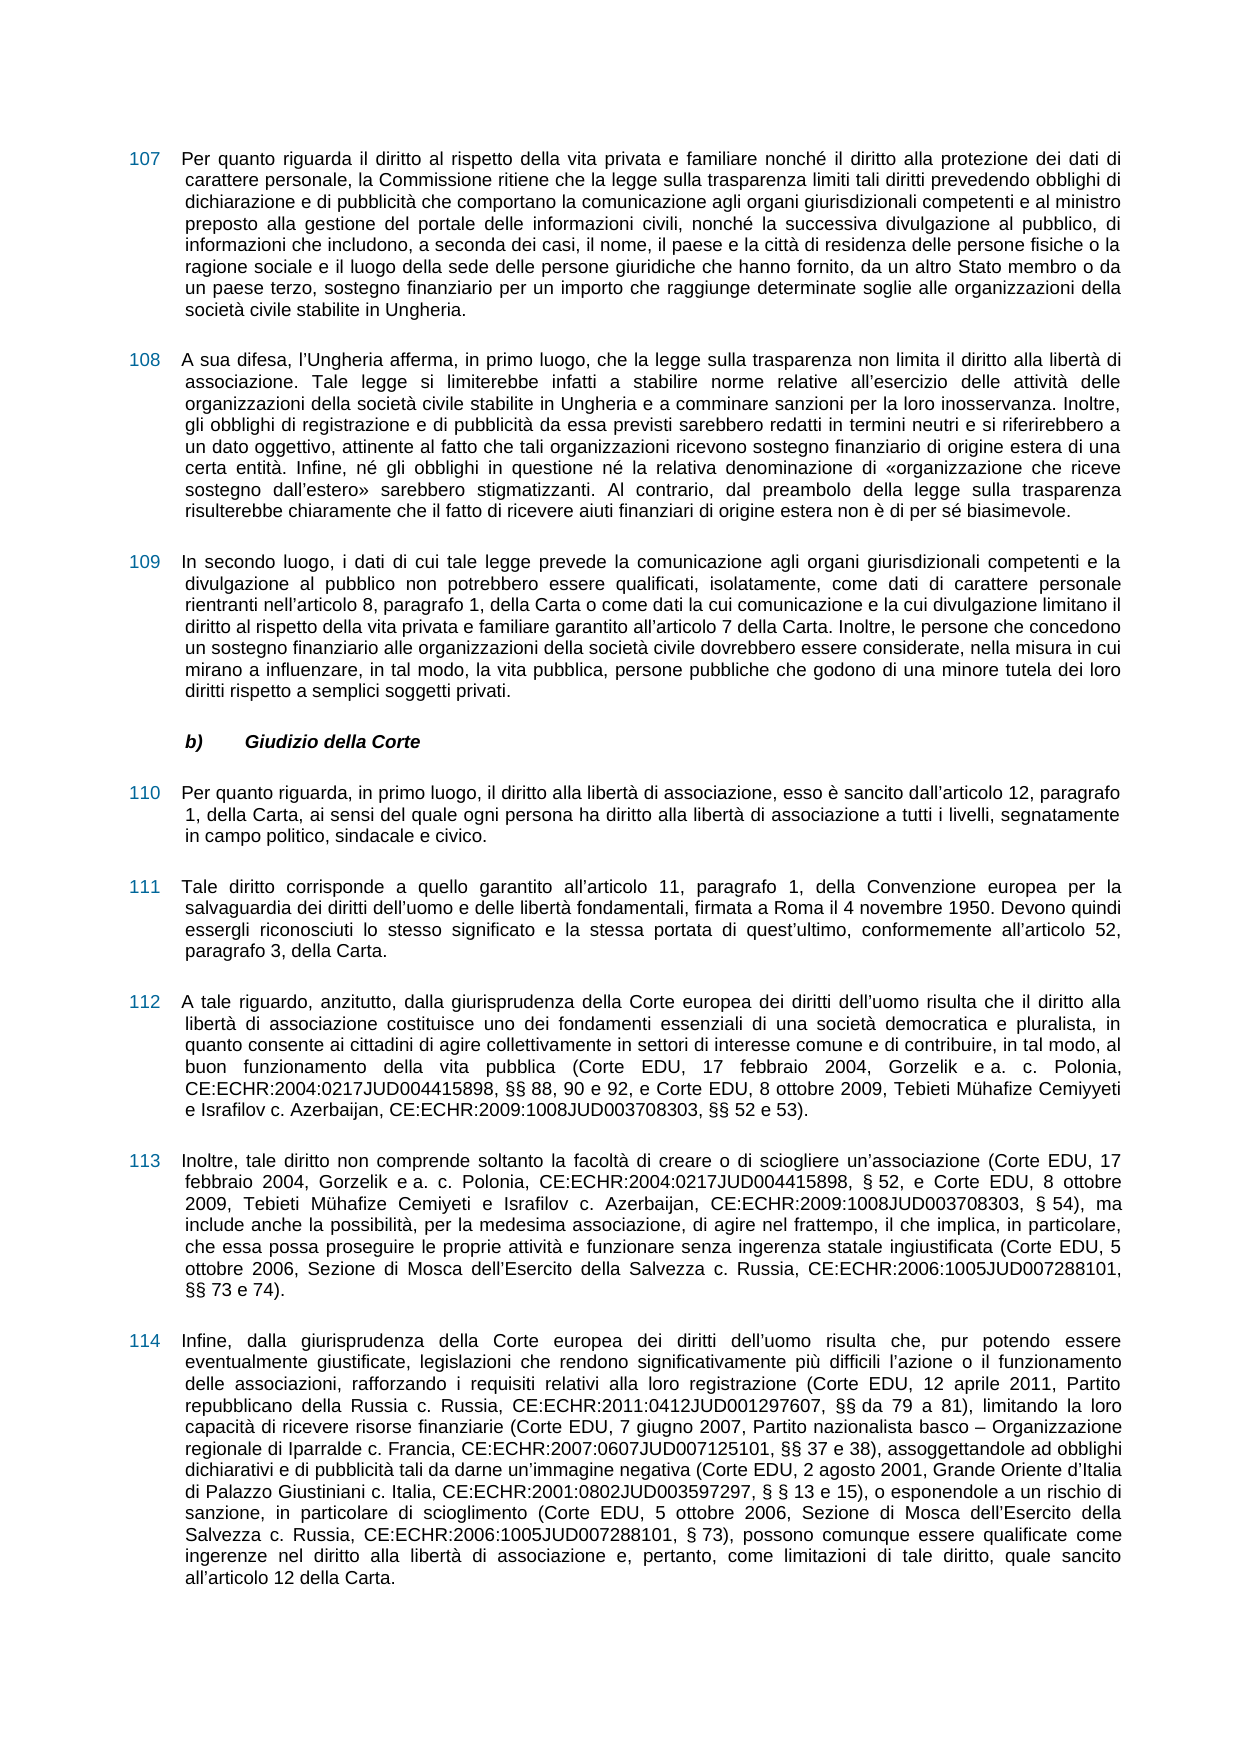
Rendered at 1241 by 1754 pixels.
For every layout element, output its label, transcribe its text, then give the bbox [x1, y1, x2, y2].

text 107 Per quanto riguarda il diritto al rispetto della vita privata e familiare nonché il diritto alla protezione dei dati di carattere personale, la Commissione ritiene che la legge sulla trasparenza limiti tali diritti prevedendo obblighi di dichiarazione e di pubblicità che comportano la comunicazione agli organi giurisdizionali competenti e al ministro preposto alla gestione del portale delle informazioni civili, nonché la successiva divulgazione al pubblico, di informazioni che includono, a seconda dei casi, il nome, il paese e la città di residenza delle persone fisiche o la ragione sociale e il luogo della sede delle persone giuridiche che hanno fornito, da un altro Stato membro o da un paese terzo, sostegno finanziario per un importo che raggiunge determinate soglie alle organizzazioni della società civile stabilite in Ungheria. [129, 148, 1122, 320]
text 111 Tale diritto corrisponde a quello garantito all’articolo 11, paragrafo 1, della Convenzione europea per la salvaguardia dei diritti dell’uomo e delle libertà fondamentali, firmata a Roma il 4 novembre 1950. Devono quindi essergli riconosciuti lo stesso significato e la stessa portata di quest’ultimo, conformemente all’articolo 52, paragrafo 3, della Carta. [129, 876, 1122, 962]
text b) Giudizio della Corte [185, 731, 1122, 753]
text 113 Inoltre, tale diritto non comprende soltanto la facoltà di creare o di sciogliere un’associazione (Corte EDU, 17 febbraio 2004, Gorzelik e a. c. Polonia, CE:ECHR:2004:0217JUD004415898, § 52, e Corte EDU, 8 ottobre 2009, Tebieti Mühafize Cemiyeti e Israfilov c. Azerbaijan, CE:ECHR:2009:1008JUD003708303, § 54), ma include anche la possibilità, per la medesima associazione, di agire nel frattempo, il che implica, in particolare, che essa possa proseguire le proprie attività e funzionare senza ingerenza statale ingiustificata (Corte EDU, 5 ottobre 2006, Sezione di Mosca dell’Esercito della Salvezza c. Russia, CE:ECHR:2006:1005JUD007288101, §§ 73 e 74). [129, 1149, 1122, 1301]
text 114 Infine, dalla giurisprudenza della Corte europea dei diritti dell’uomo risulta che, pur potendo essere eventualmente giustificate, legislazioni che rendono significativamente più difficili l’azione o il funzionamento delle associazioni, rafforzando i requisiti relativi alla loro registrazione (Corte EDU, 12 aprile 2011, Partito repubblicano della Russia c. Russia, CE:ECHR:2011:0412JUD001297607, §§ da 79 a 81), limitando la loro capacità di ricevere risorse finanziarie (Corte EDU, 7 giugno 2007, Partito nazionalista basco – Organizzazione regionale di Iparralde c. Francia, CE:ECHR:2007:0607JUD007125101, §§ 37 e 38), assoggettandole ad obblighi dichiarativi e di pubblicità tali da darne un’immagine negativa (Corte EDU, 2 agosto 2001, Grande Oriente d’Italia di Palazzo Giustiniani c. Italia, CE:ECHR:2001:0802JUD003597297, § § 13 e 15), o esponendole a un rischio di sanzione, in particolare di scioglimento (Corte EDU, 5 ottobre 2006, Sezione di Mosca dell’Esercito della Salvezza c. Russia, CE:ECHR:2006:1005JUD007288101, § 73), possono comunque essere qualificate come ingerenze nel diritto alla libertà di associazione e, pertanto, come limitazioni di tale diritto, quale sancito all’articolo 12 della Carta. [129, 1330, 1122, 1588]
text 108 A sua difesa, l’Ungheria afferma, in primo luogo, che la legge sulla trasparenza non limita il diritto alla libertà di associazione. Tale legge si limiterebbe infatti a stabilire norme relative all’esercizio delle attività delle organizzazioni della società civile stabilite in Ungheria e a comminare sanzioni per la loro inosservanza. Inoltre, gli obblighi di registrazione e di pubblicità da essa previsti sarebbero redatti in termini neutri e si riferirebbero a un dato oggettivo, attinente al fatto che tali organizzazioni ricevono sostegno finanziario di origine estera di una certa entità. Infine, né gli obblighi in questione né la relativa denominazione di «organizzazione che riceve sostegno dall’estero» sarebbero stigmatizzanti. Al contrario, dal preambolo della legge sulla trasparenza risulterebbe chiaramente che il fatto di ricevere aiuti finanziari di origine estera non è di per sé biasimevole. [129, 349, 1122, 522]
text 109 In secondo luogo, i dati di cui tale legge prevede la comunicazione agli organi giurisdizionali competenti e la divulgazione al pubblico non potrebbero essere qualificati, isolatamente, come dati di carattere personale rientranti nell’articolo 8, paragrafo 1, della Carta o come dati la cui comunicazione e la cui divulgazione limitano il diritto al rispetto della vita privata e familiare garantito all’articolo 7 della Carta. Inoltre, le persone che concedono un sostegno finanziario alle organizzazioni della società civile dovrebbero essere considerate, nella misura in cui mirano a influenzare, in tal modo, la vita pubblica, persone pubbliche che godono di una minore tutela dei loro diritti rispetto a semplici soggetti privati. [129, 551, 1122, 702]
text 110 Per quanto riguarda, in primo luogo, il diritto alla libertà di associazione, esso è sancito dall’articolo 12, paragrafo 1, della Carta, ai sensi del quale ogni persona ha diritto alla libertà di associazione a tutti i livelli, segnatamente in campo politico, sindacale e civico. [129, 782, 1122, 846]
text 112 A tale riguardo, anzitutto, dalla giurisprudenza della Corte europea dei diritti dell’uomo risulta che il diritto alla libertà di associazione costituisce uno dei fondamenti essenziali di una società democratica e pluralista, in quanto consente ai cittadini di agire collettivamente in settori di interesse comune e di contribuire, in tal modo, al buon funzionamento della vita pubblica (Corte EDU, 17 febbraio 2004, Gorzelik e a. c. Polonia, CE:ECHR:2004:0217JUD004415898, §§ 88, 90 e 92, e Corte EDU, 8 ottobre 2009, Tebieti Mühafize Cemiyyeti e Israfilov c. Azerbaijan, CE:ECHR:2009:1008JUD003708303, §§ 52 e 53). [129, 991, 1122, 1120]
